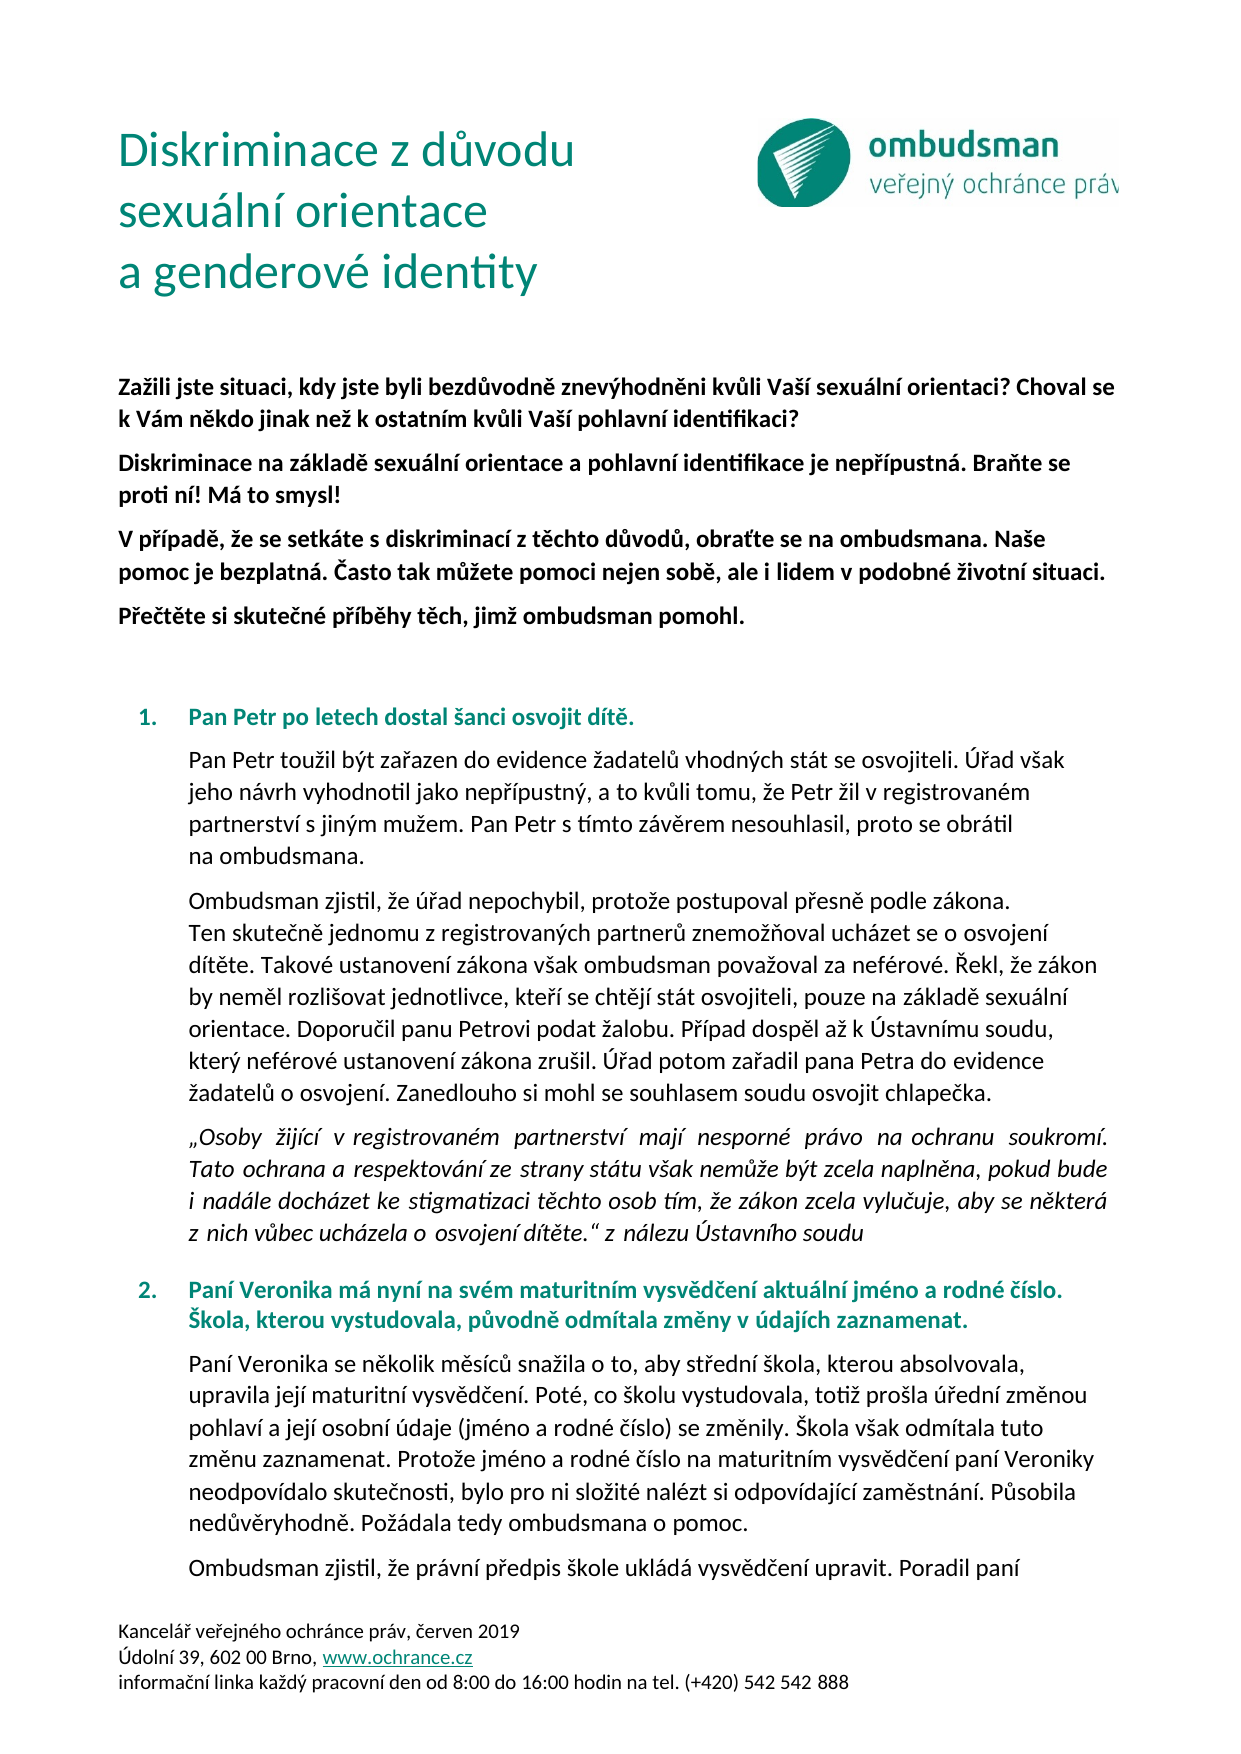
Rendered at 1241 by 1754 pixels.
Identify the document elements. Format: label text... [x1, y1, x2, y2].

picture [756, 118, 1119, 206]
text Diskriminace na základě sexuální orientace a pohlavní identifikace je nepřípustná. Braňte se proti ní! Má to smysl! [118, 447, 1122, 510]
table_header 1. [118, 689, 177, 1262]
table_header Pan Petr po letech dostal šanci osvojit dítě. Pan Petr toužil být zařazen do evidence žadatelů vhodných stát se osvojiteli. Úřad však jeho návrh vyhodnotil jako nepřípustný, a to kvůli tomu, že Petr žil v registrovaném partnerství s jiným mužem. Pan Petr s tímto závěrem nesouhlasil, proto se obrátil na ombudsmana. Ombudsman zjistil, že úřad nepochybil, protože postupoval přesně podle zákona. Ten skutečně jednomu z registrovaných partnerů znemožňoval ucházet se o osvojení dítěte. Takové ustanovení zákona však ombudsman považoval za neférové. Řekl, že zákon by neměl rozlišovat jednotlivce, kteří se chtějí stát osvojiteli, pouze na základě sexuální orientace. Doporučil panu Petrovi podat žalobu. Případ dospěl až k Ústavnímu soudu, který neférové ustanovení zákona zrušil. Úřad potom zařadil pana Petra do evidence žadatelů o osvojení. Zanedlouho si mohl se souhlasem soudu osvojit chlapečka. „Osoby žijící v registrovaném partnerství mají nesporné právo na ochranu soukromí. Tato ochrana a respektování ze strany státu však nemůže být zcela naplněna, pokud bude i nadále docházet ke stigmatizaci těchto osob tím, že zákon zcela vylučuje, aby se některá z nich vůbec ucházela o osvojení dítěte.“ z nálezu Ústavního soudu [177, 689, 1122, 1262]
text Přečtěte si skutečné příběhy těch, jimž ombudsman pomohl. [118, 600, 1122, 631]
text Zažili jste situaci, kdy jste byli bezdůvodně znevýhodněni kvůli Vaší sexuální orientaci? Choval se k Vám někdo jinak než k ostatním kvůli Vaší pohlavní identifikaci? [118, 371, 1122, 433]
text V případě, že se setkáte s diskriminací z těchto důvodů, obraťte se na ombudsmana. Naše pomoc je bezplatná. Často tak můžete pomoci nejen sobě, ale i lidem v podobné životní situaci. [118, 524, 1122, 586]
table_cell 2. [118, 1262, 177, 1583]
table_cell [177, 1262, 1122, 1583]
subtitle Diskriminace z důvodu sexuální orientace a genderové identity [118, 118, 1122, 301]
